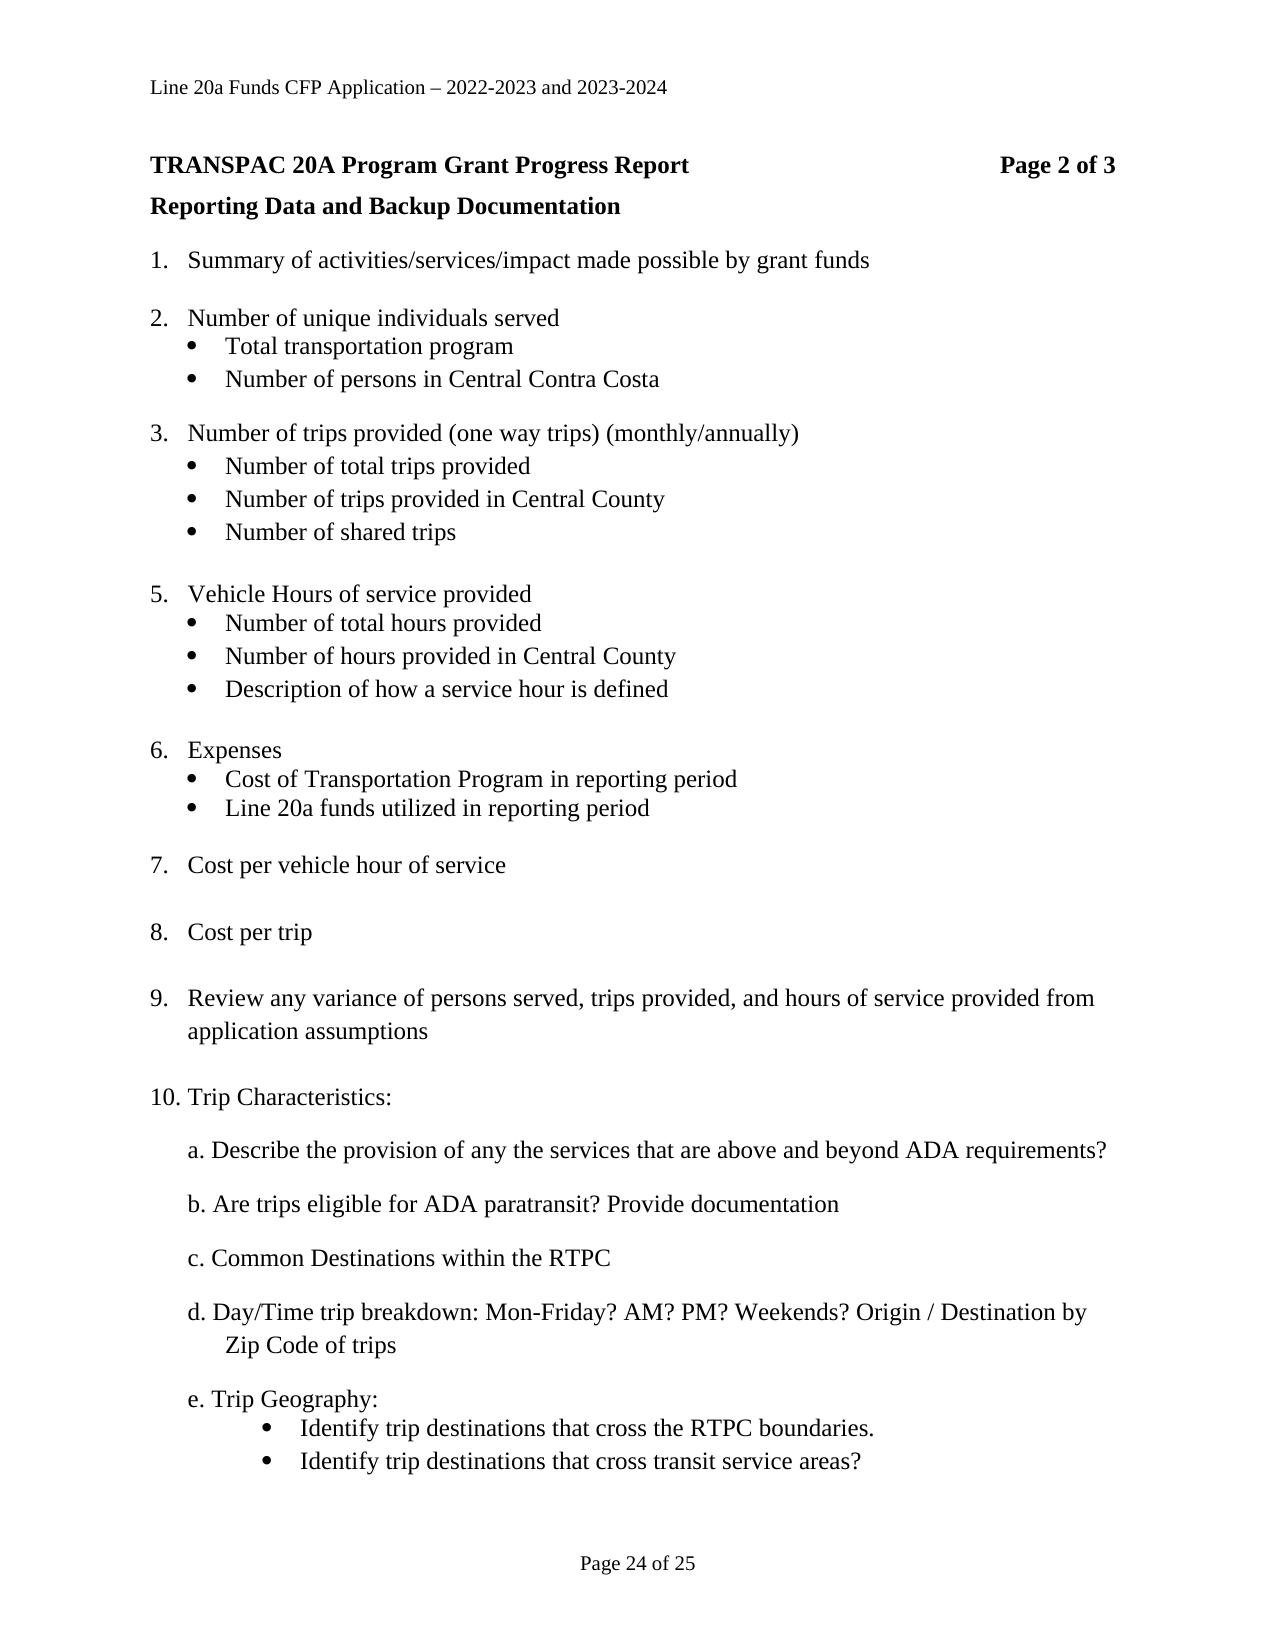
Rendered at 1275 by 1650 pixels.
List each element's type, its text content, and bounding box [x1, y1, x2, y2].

list Review any variance of persons served, trips provided, and hours of service provided from application assumptions [150, 983, 1125, 1044]
list Line 20a funds utilized in reporting period [187, 793, 1125, 822]
list Vehicle Hours of service provided [150, 579, 1125, 608]
list Total transportation program [187, 331, 1125, 360]
text c. Common Destinations within the RTPC [187, 1243, 1125, 1272]
text TRANSPAC 20A Program Grant Progress Report Page 2 of 3 [150, 150, 1125, 179]
list Number of trips provided in Central County [187, 484, 1125, 513]
text e. Trip Geography: [187, 1384, 1125, 1413]
list Number of total hours provided [187, 608, 1125, 637]
list Number of unique individuals served [150, 303, 1125, 331]
text Reporting Data and Backup Documentation [150, 191, 1125, 220]
list Cost per vehicle hour of service [150, 851, 1125, 879]
list Number of total trips provided [187, 451, 1125, 480]
list Trip Characteristics: [150, 1082, 1125, 1111]
text a. Describe the provision of any the services that are above and beyond ADA requirements? [187, 1136, 1125, 1164]
text d. Day/Time trip breakdown: Mon-Friday? AM? PM? Weekends? Origin / Destination by Zip Code of trips [187, 1297, 1125, 1359]
list Number of hours provided in Central County [187, 641, 1125, 669]
list Description of how a service hour is defined [187, 674, 1125, 703]
list Identify trip destinations that cross the RTPC boundaries. [262, 1413, 1125, 1442]
list Number of shared trips [187, 517, 1125, 546]
text b. Are trips eligible for ADA paratransit? Provide documentation [187, 1189, 1125, 1218]
list Expenses [150, 736, 1125, 764]
list Summary of activities/services/impact made possible by grant funds [150, 245, 1125, 274]
text 3. Number of trips provided (one way trips) (monthly/annually) [150, 418, 1125, 447]
list Number of persons in Central Contra Costa [187, 364, 1125, 393]
list Identify trip destinations that cross transit service areas? [262, 1446, 1125, 1474]
list Cost of Transportation Program in reporting period [187, 764, 1125, 793]
list Cost per trip [150, 917, 1125, 945]
